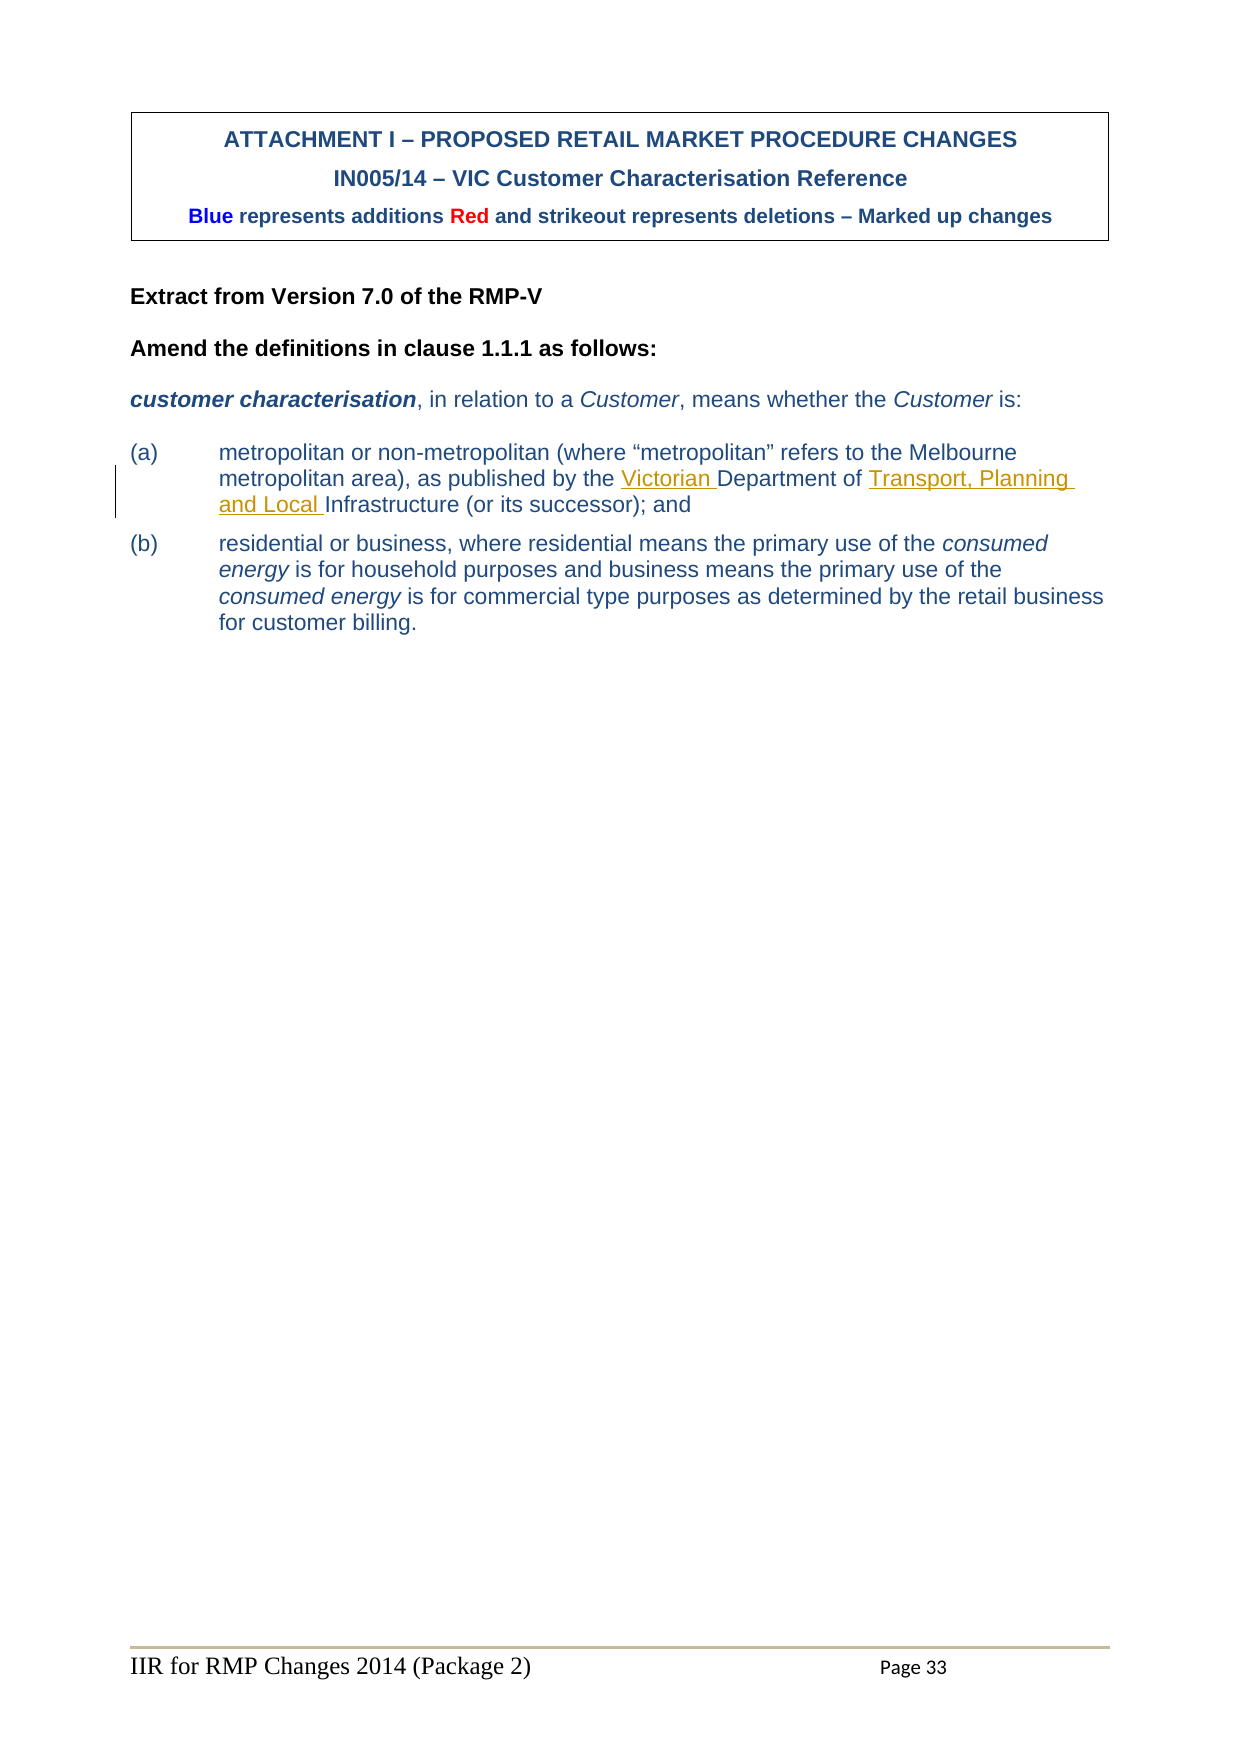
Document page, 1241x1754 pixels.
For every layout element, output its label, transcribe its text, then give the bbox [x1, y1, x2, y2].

text customer characterisation, in relation to a Customer, means whether the Customer is: [130, 386, 1110, 412]
table_header ATTACHMENT I – PROPOSED RETAIL MARKET PROCEDURE CHANGES IN005/14 – VIC Customer Characterisation Reference Blue represents additions Red and strikeout represents deletions – Marked up changes [132, 113, 1108, 240]
text Amend the definitions in clause 1.1.1 as follows: [130, 335, 1110, 362]
list residential or business, where residential means the primary use of the consumed energy is for household purposes and business means the primary use of the consumed energy is for commercial type purposes as determined by the retail business for customer billing. [130, 530, 1110, 635]
list metropolitan or non-metropolitan (where “metropolitan” refers to the Melbourne metropolitan area), as published by the Department of Infrastructure (or its successor); and [130, 438, 1110, 517]
text Extract from Version 7.0 of the RMP-V [130, 283, 1110, 309]
